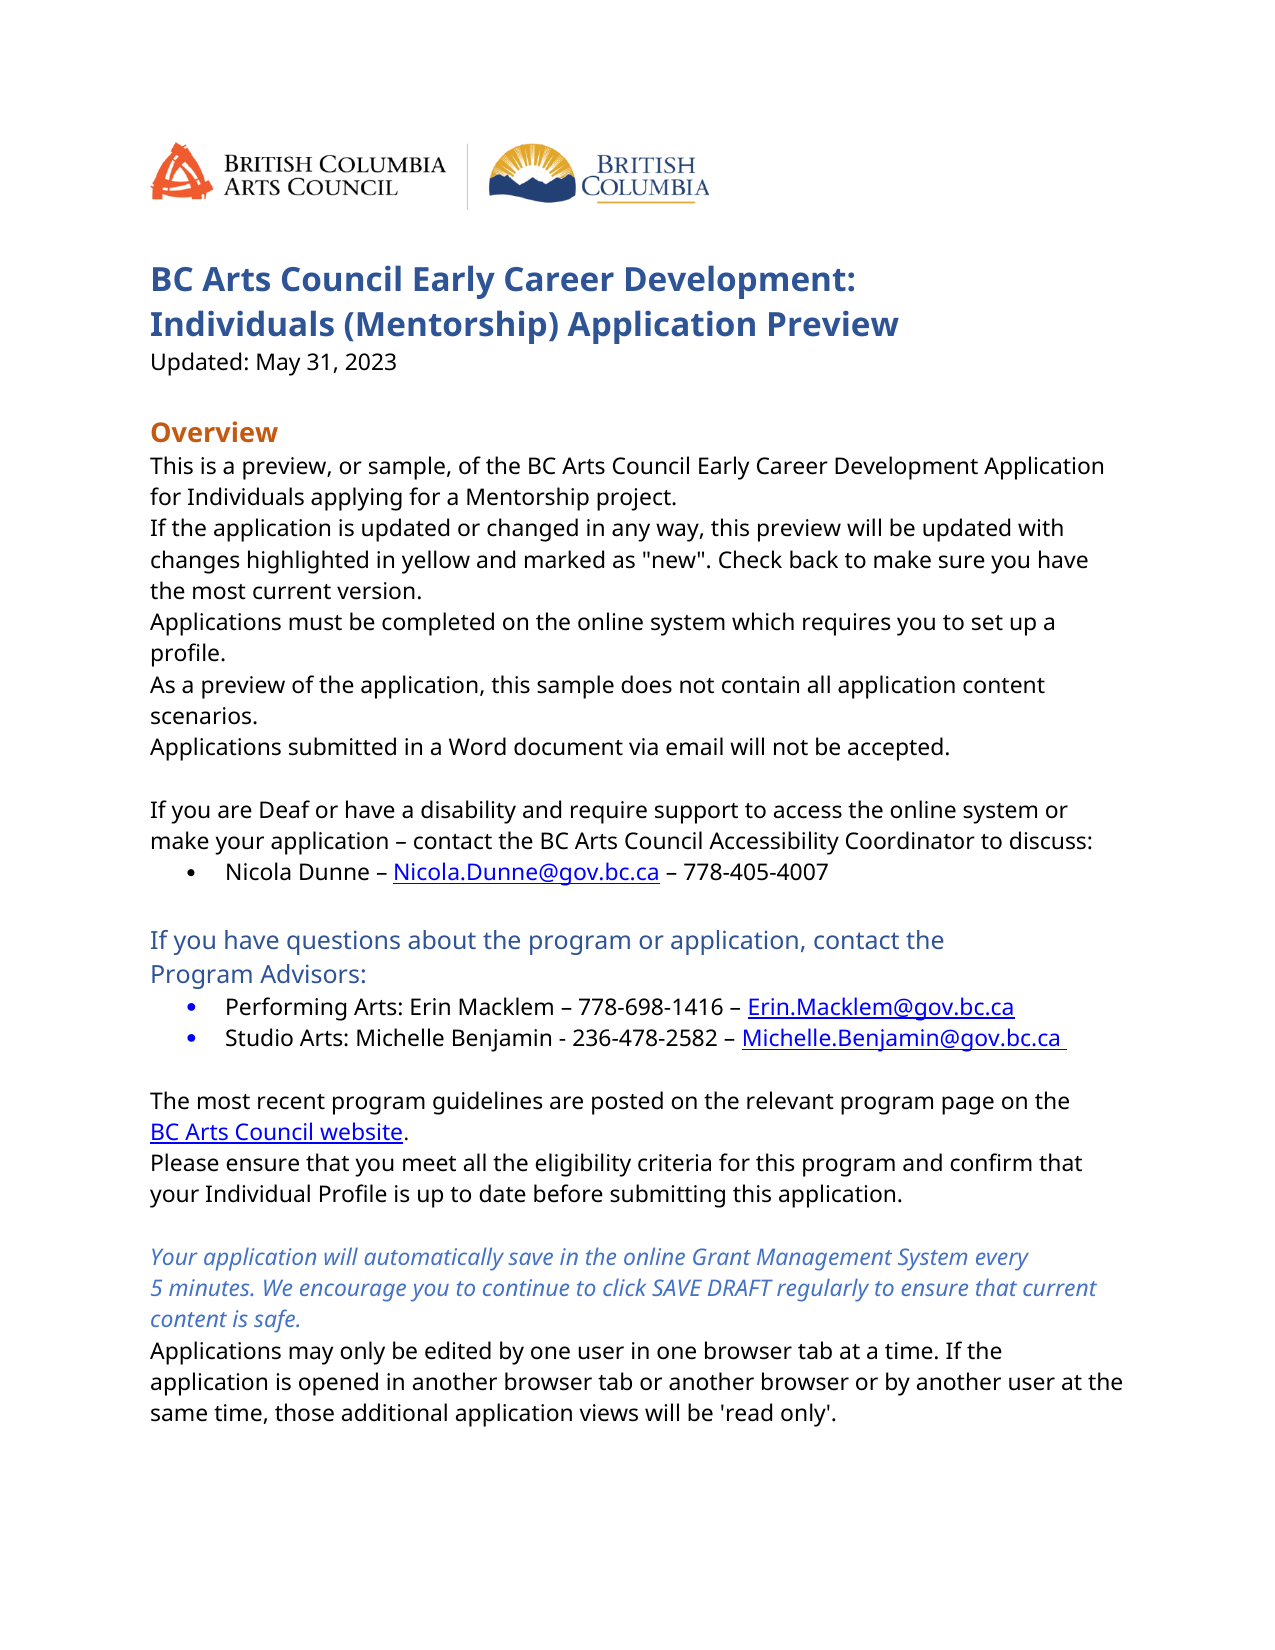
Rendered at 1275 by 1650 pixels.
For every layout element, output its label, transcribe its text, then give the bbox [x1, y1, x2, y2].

subtitle If you have questions about the program or application, contact the Program Advisors: [150, 923, 1125, 991]
text This is a preview, or sample, of the BC Arts Council Early Career Development Application for Individuals applying for a Mentorship project. [150, 450, 1125, 512]
list Performing Arts: Erin Macklem – 778-698-1416 – Erin.Macklem@gov.bc.ca [187, 991, 1125, 1022]
text Applications must be completed on the online system which requires you to set up a profile. [150, 606, 1125, 669]
text If you are Deaf or have a disability and require support to access the online system or make your application – contact the BC Arts Council Accessibility Coordinator to discuss: [150, 794, 1125, 856]
text Updated: May 31, 2023 [150, 346, 1125, 378]
text The most recent program guidelines are posted on the relevant program page on the BC Arts Council website. [150, 1085, 1125, 1147]
list Nicola Dunne – Nicola.Dunne@gov.bc.ca – 778-405-4007 [187, 856, 1125, 887]
text Applications may only be edited by one user in one browser tab at a time. If the application is opened in another browser tab or another browser or by another user at the same time, those additional application views will be 'read only'. [150, 1335, 1125, 1428]
subtitle BC Arts Council Early Career Development: Individuals (Mentorship) Application Preview [150, 256, 1125, 346]
text If the application is updated or changed in any way, this preview will be updated with changes highlighted in yellow and marked as "new". Check back to make sure you have the most current version. [150, 512, 1125, 606]
picture [150, 142, 710, 210]
subtitle Overview [150, 413, 1125, 450]
text As a preview of the application, this sample does not contain all application content scenarios. [150, 669, 1125, 731]
text Applications submitted in a Word document via email will not be accepted. [150, 731, 1125, 762]
text Please ensure that you meet all the eligibility criteria for this program and confirm that your Individual Profile is up to date before submitting this application. [150, 1147, 1125, 1210]
list Studio Arts: Michelle Benjamin - 236-478-2582 – Michelle.Benjamin@gov.bc.ca [187, 1022, 1125, 1053]
text Your application will automatically save in the online Grant Management System every 5 minutes. We encourage you to continue to click SAVE DRAFT regularly to ensure that current content is safe. [150, 1241, 1125, 1335]
